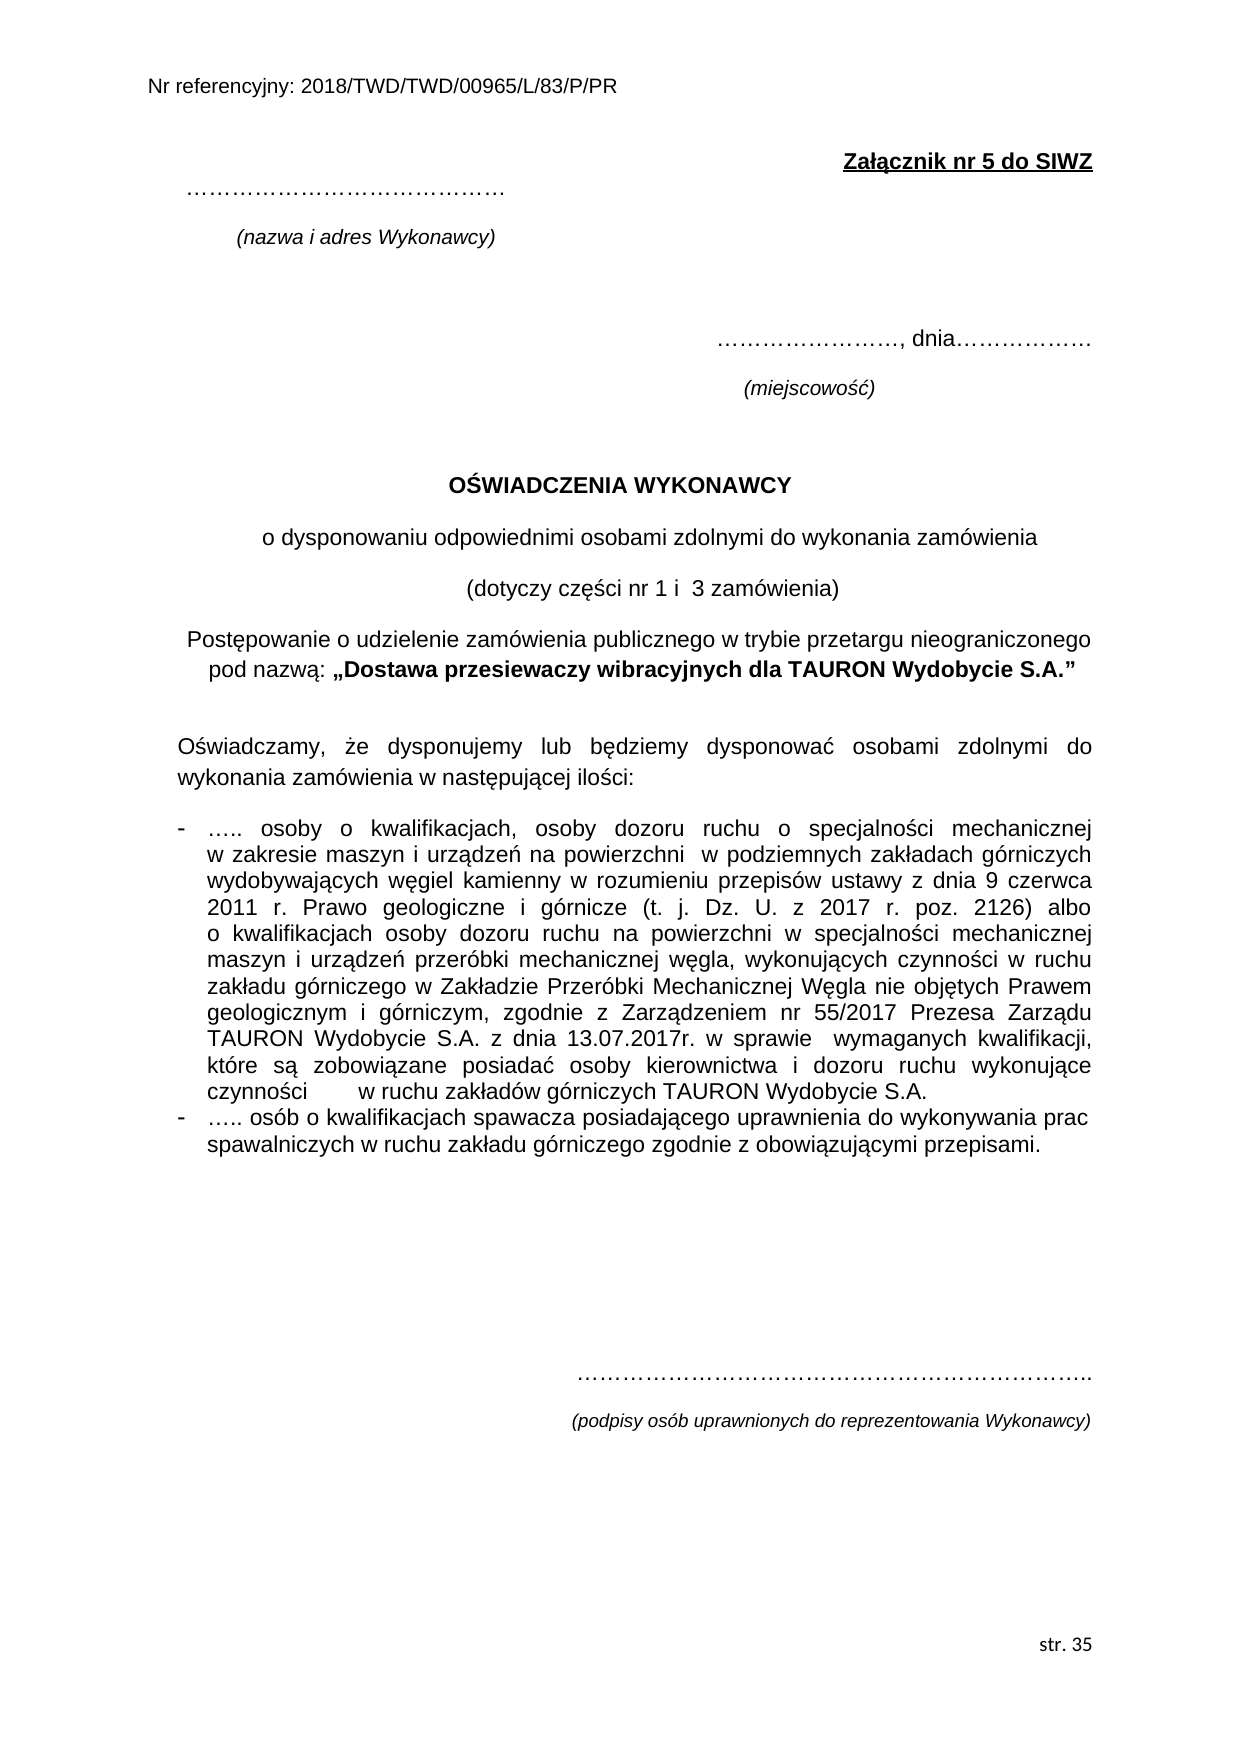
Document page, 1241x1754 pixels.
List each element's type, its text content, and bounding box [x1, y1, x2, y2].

list ….. osoby o kwalifikacjach, osoby dozoru ruchu o specjalności mechanicznej w zakresie maszyn i urządzeń na powierzchni w podziemnych zakładach górniczych wydobywających węgiel kamienny w rozumieniu przepisów ustawy z dnia 9 czerwca 2011 r. Prawo geologiczne i górnicze (t. j. Dz. U. z 2017 r. poz. 2126) albo o kwalifikacjach osoby dozoru ruchu na powierzchni w specjalności mechanicznej maszyn i urządzeń przeróbki mechanicznej węgla, wykonujących czynności w ruchu zakładu górniczego w Zakładzie Przeróbki Mechanicznej Węgla nie objętych Prawem geologicznym i górniczym, zgodnie z Zarządzeniem nr 55/2017 Prezesa Zarządu TAURON Wydobycie S.A. z dnia 13.07.2017r. w sprawie wymaganych kwalifikacji, które są zobowiązane posiadać osoby kierownictwa i dozoru ruchu wykonujące czynności w ruchu zakładów górniczych TAURON Wydobycie S.A. [177, 814, 1092, 1104]
text (miejscowość) [185, 376, 1092, 399]
text Postępowanie o udzielenie zamówienia publicznego w trybie przetargu nieograniczonego pod nazwą: „Dostawa przesiewaczy wibracyjnych dla TAURON Wydobycie S.A.” [185, 626, 1092, 682]
text Załącznik nr 5 do SIWZ [148, 148, 1092, 174]
text (podpisy osób uprawnionych do reprezentowania Wykonawcy) [148, 1409, 1092, 1431]
text (dotyczy części nr 1 i 3 zamówienia) [207, 574, 1092, 601]
text ………………………………………………………….. [148, 1358, 1092, 1385]
text OŚWIADCZENIA WYKONAWCY [148, 472, 1092, 499]
text (nazwa i adres Wykonawcy) [235, 225, 1092, 249]
text …………………………………… [185, 174, 1092, 200]
text ……………………, dnia……………… [185, 324, 1092, 351]
text Oświadczamy, że dysponujemy lub będziemy dysponować osobami zdolnymi do wykonania zamówienia w następującej ilości: [177, 733, 1092, 790]
text o dysponowaniu odpowiednimi osobami zdolnymi do wykonania zamówienia [207, 523, 1092, 550]
list ….. osób o kwalifikacjach spawacza posiadającego uprawnienia do wykonywania prac spawalniczych w ruchu zakładu górniczego zgodnie z obowiązującymi przepisami. [177, 1104, 1089, 1157]
